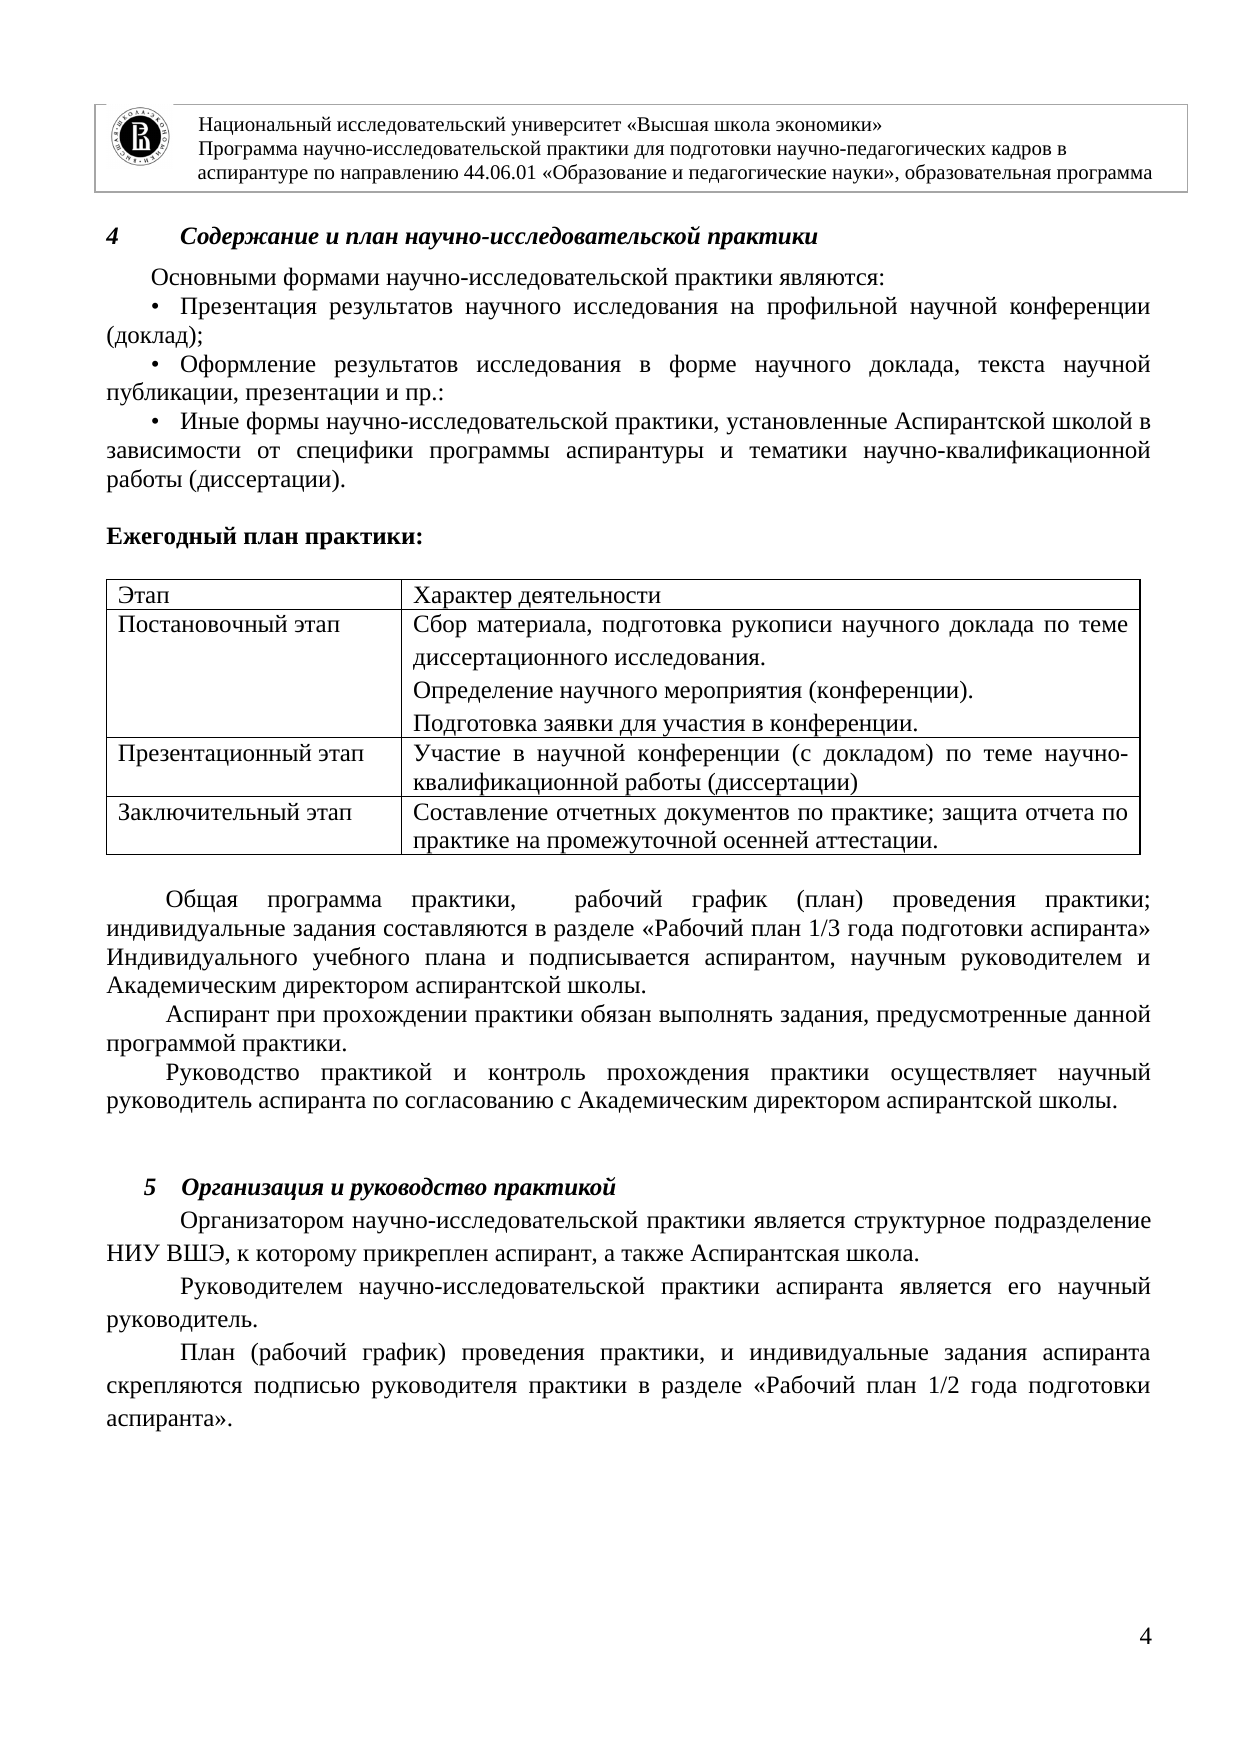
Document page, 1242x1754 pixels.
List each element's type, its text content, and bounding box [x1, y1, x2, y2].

list Содержание и план научно-исследовательской практики [106, 221, 1152, 250]
text Основными формами научно-исследовательской практики являются: [106, 262, 1152, 291]
table_cell Презентационный этап [107, 738, 401, 796]
table_cell Составление отчетных документов по практике; защита отчета по практике на промежуточной осенней аттестации. [402, 797, 1139, 854]
text Общая программа практики, рабочий график (план) проведения практики; индивидуальные задания составляются в разделе «Рабочий план 1/3 года подготовки аспиранта» Индивидуального учебного плана и подписывается аспирантом, научным руководителем и Академическим директором аспирантской школы. [106, 884, 1152, 999]
table_header Этап [107, 580, 401, 608]
picture [106, 104, 174, 169]
table_header Характер деятельности [402, 580, 1139, 608]
text Аспирант при прохождении практики обязан выполнять задания, предусмотренные данной программой практики. [106, 999, 1152, 1057]
table_cell Постановочный этап [107, 610, 401, 737]
text • Иные формы научно-исследовательской практики, установленные Аспирантской школой в зависимости от специфики программы аспирантуры и тематики научно-квалификационной работы (диссертации). [106, 406, 1152, 492]
list Организация и руководство практикой [144, 1172, 1152, 1200]
table_cell Участие в научной конференции (с докладом) по теме научно-квалификационной работы (диссертации) [402, 738, 1139, 796]
text Организатором научно-исследовательской практики является структурное подразделение НИУ ВШЭ, к которому прикреплен аспирант, а также Аспирантская школа. [106, 1205, 1152, 1266]
text Руководство практикой и контроль прохождения практики осуществляет научный руководитель аспиранта по согласованию с Академическим директором аспирантской школы. [106, 1057, 1152, 1114]
text Руководителем научно-исследовательской практики аспиранта является его научный руководитель. [106, 1271, 1152, 1332]
text План (рабочий график) проведения практики, и индивидуальные задания аспиранта скрепляются подписью руководителя практики в разделе «Рабочий план 1/2 года подготовки аспиранта». [106, 1337, 1152, 1432]
text • Оформление результатов исследования в форме научного доклада, текста научной публикации, презентации и пр.: [106, 349, 1152, 406]
text Ежегодный план практики: [106, 521, 1152, 550]
text • Презентация результатов научного исследования на профильной научной конференции (доклад); [106, 291, 1152, 349]
table_cell Заключительный этап [107, 797, 401, 854]
table_cell Сбор материала, подготовка рукописи научного доклада по теме диссертационного исследования. Определение научного мероприятия (конференции). Подготовка заявки для участия в конференции. [402, 610, 1139, 737]
